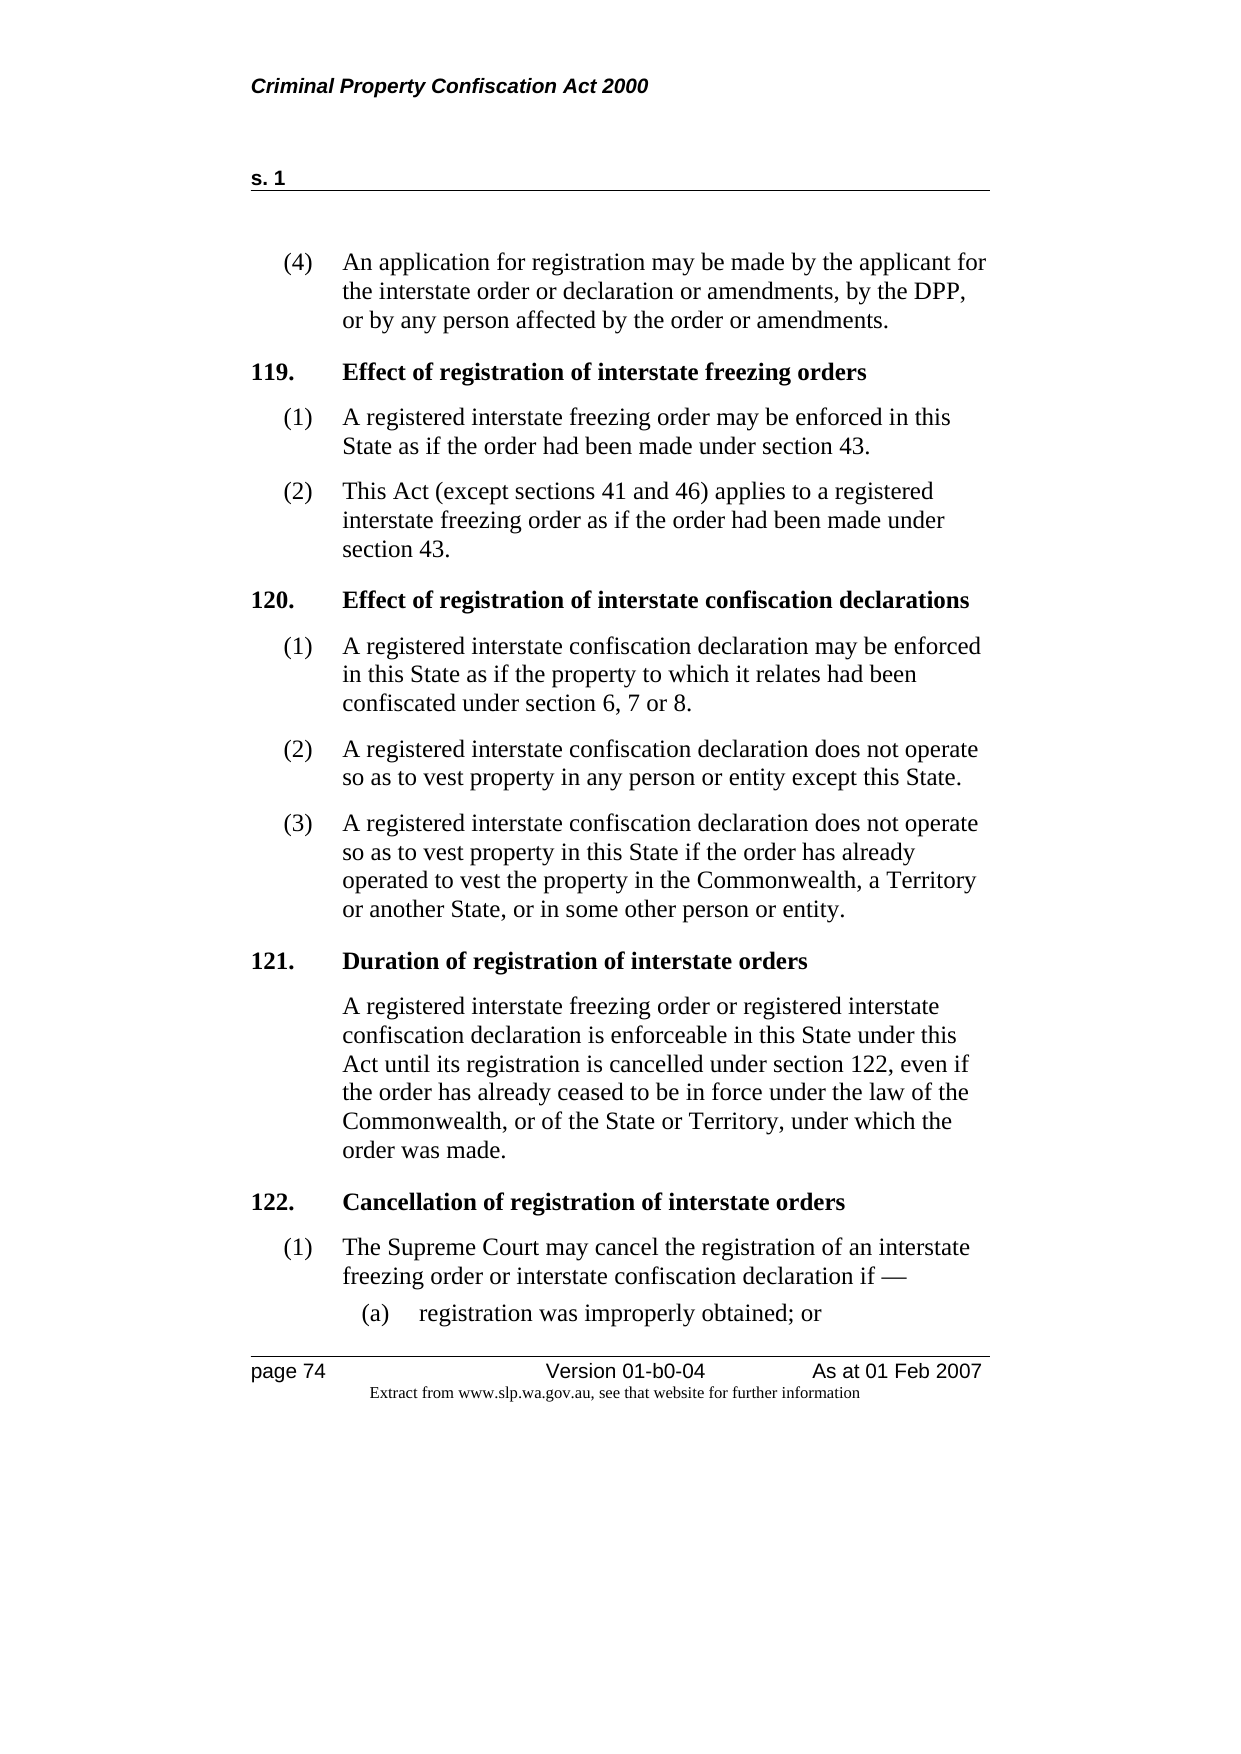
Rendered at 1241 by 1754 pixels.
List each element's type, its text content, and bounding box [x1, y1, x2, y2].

text (2) This Act (except sections 41 and 46) applies to a registered interstate freezing order as if the order had been made under section 43. [251, 476, 990, 562]
text (1) A registered interstate freezing order may be enforced in this State as if the order had been made under section 43. [251, 402, 990, 459]
text (3) A registered interstate confiscation declaration does not operate so as to vest property in this State if the order has already operated to vest the property in the Commonwealth, a Territory or another State, or in some other person or entity. [251, 808, 990, 923]
text (a) registration was improperly obtained; or [251, 1298, 990, 1327]
text (4) An application for registration may be made by the applicant for the interstate order or declaration or amendments, by the DPP, or by any person affected by the order or amendments. [251, 247, 990, 334]
text (1) The Supreme Court may cancel the registration of an interstate freezing order or interstate confiscation declaration if — [251, 1232, 990, 1289]
text A registered interstate freezing order or registered interstate confiscation declaration is enforceable in this State under this Act until its registration is cancelled under section 122, even if the order has already ceased to be in force under the law of the Commonwealth, or of the State or Territory, under which the order was made. [251, 991, 990, 1164]
subtitle 119. Effect of registration of interstate freezing orders [251, 357, 990, 385]
text (1) A registered interstate confiscation declaration may be enforced in this State as if the property to which it relates had been confiscated under section 6, 7 or 8. [251, 631, 990, 717]
subtitle 122. Cancellation of registration of interstate orders [251, 1187, 990, 1215]
text (2) A registered interstate confiscation declaration does not operate so as to vest property in any person or entity except this State. [251, 734, 990, 791]
subtitle 120. Effect of registration of interstate confiscation declarations [251, 585, 990, 614]
subtitle 121. Duration of registration of interstate orders [251, 946, 990, 974]
